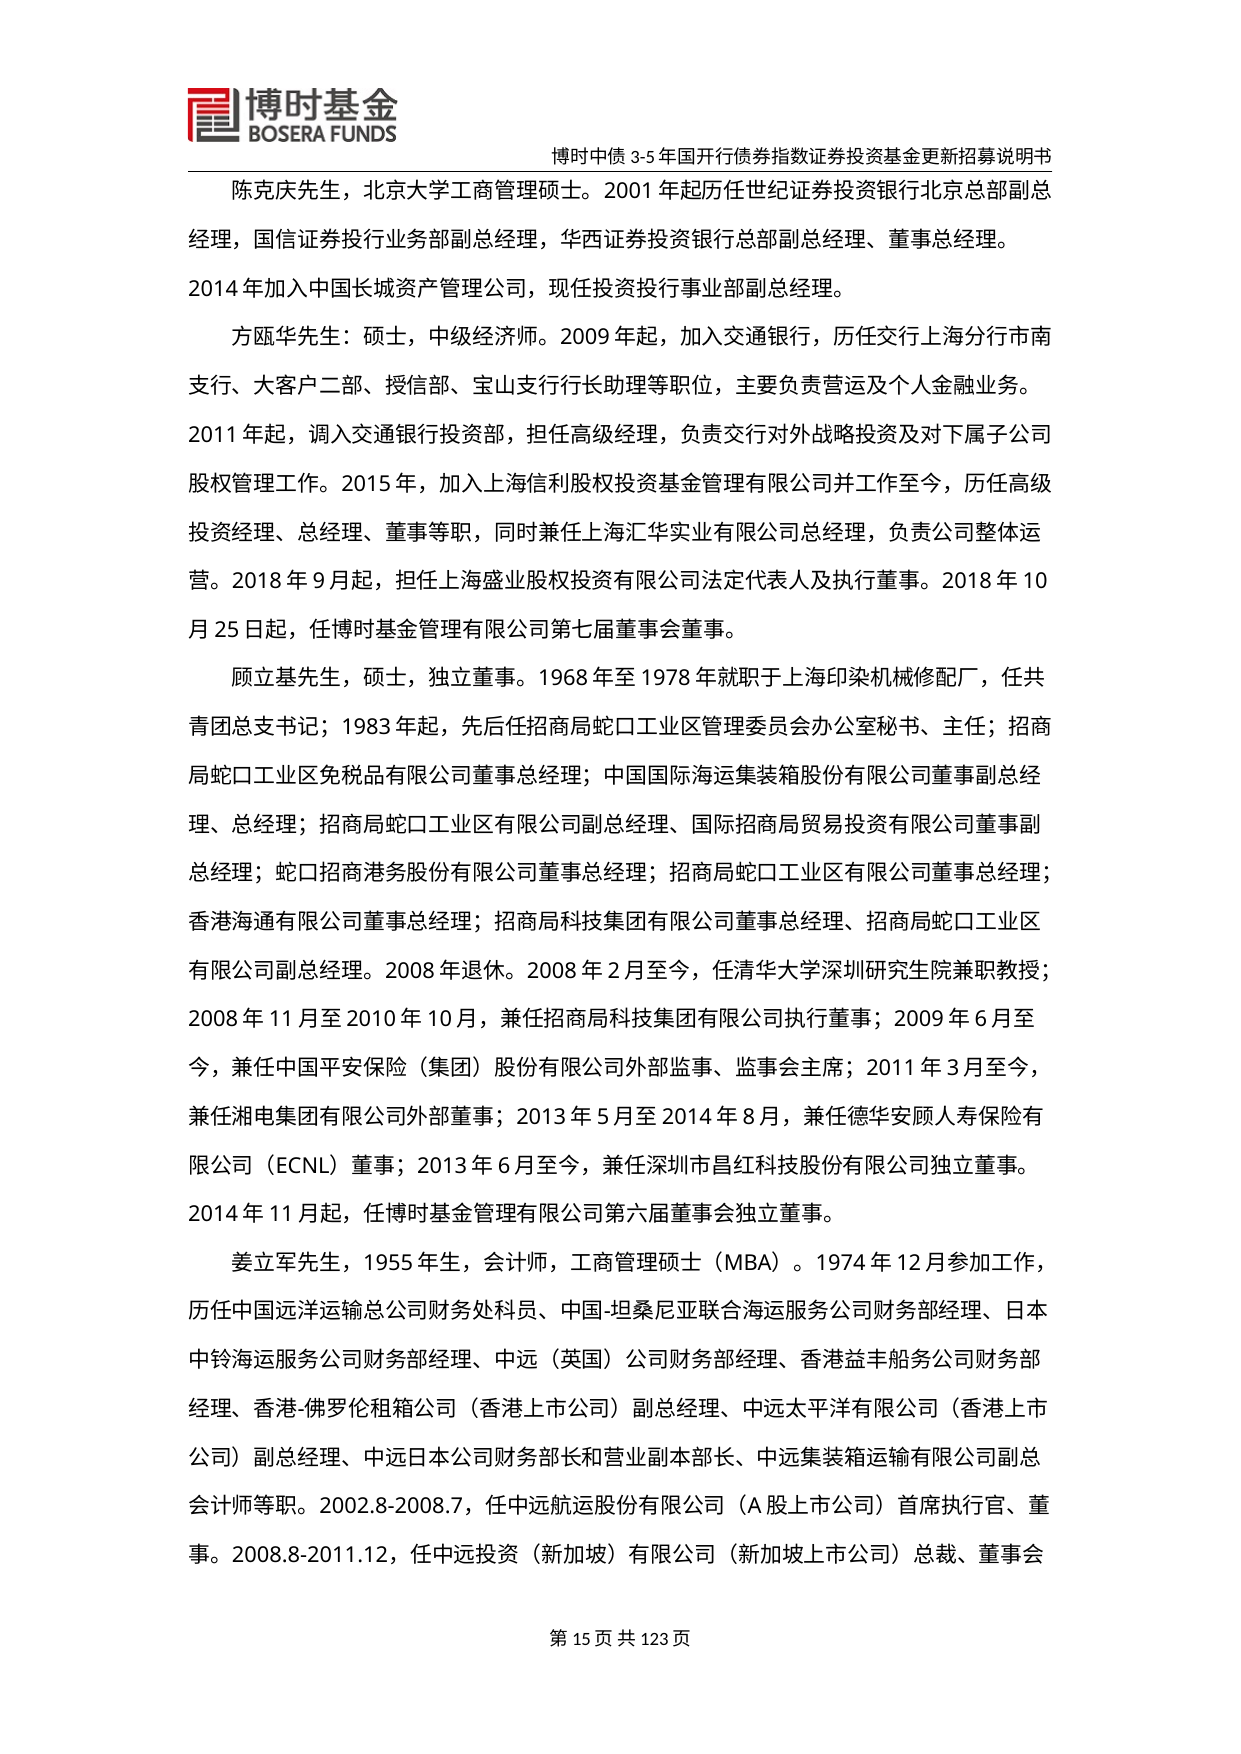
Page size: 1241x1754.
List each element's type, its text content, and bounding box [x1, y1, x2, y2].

text 方瓯华先生：硕士，中级经济师。2009年起，加入交通银行，历任交行上海分行市南支行、大客户二部、授信部、宝山支行行长助理等职位，主要负责营运及个人金融业务。2011年起，调入交通银行投资部，担任高级经理，负责交行对外战略投资及对下属子公司股权管理工作。2015年，加入上海信利股权投资基金管理有限公司并工作至今，历任高级投资经理、总经理、董事等职，同时兼任上海汇华实业有限公司总经理，负责公司整体运营。2018年9月起，担任上海盛业股权投资有限公司法定代表人及执行董事。2018年10月25日起，任博时基金管理有限公司第七届董事会董事。 [188, 319, 1052, 644]
text 陈克庆先生，北京大学工商管理硕士。2001年起历任世纪证券投资银行北京总部副总经理，国信证券投行业务部副总经理，华西证券投资银行总部副总经理、董事总经理。2014年加入中国长城资产管理公司，现任投资投行事业部副总经理。 [188, 173, 1052, 303]
picture [187, 88, 398, 142]
text 顾立基先生，硕士，独立董事。1968年至1978年就职于上海印染机械修配厂，任共青团总支书记；1983年起，先后任招商局蛇口工业区管理委员会办公室秘书、主任；招商局蛇口工业区免税品有限公司董事总经理；中国国际海运集装箱股份有限公司董事副总经理、总经理；招商局蛇口工业区有限公司副总经理、国际招商局贸易投资有限公司董事副总经理；蛇口招商港务股份有限公司董事总经理；招商局蛇口工业区有限公司董事总经理；香港海通有限公司董事总经理；招商局科技集团有限公司董事总经理、招商局蛇口工业区有限公司副总经理。2008年退休。2008年2月至今，任清华大学深圳研究生院兼职教授；2008年11月至2010年10月，兼任招商局科技集团有限公司执行董事；2009年6月至今，兼任中国平安保险（集团）股份有限公司外部监事、监事会主席；2011年3月至今，兼任湘电集团有限公司外部董事；2013年5月至2014年8月，兼任德华安顾人寿保险有限公司（ECNL）董事；2013年6月至今，兼任深圳市昌红科技股份有限公司独立董事。2014年11月起，任博时基金管理有限公司第六届董事会独立董事。 [188, 660, 1052, 1229]
